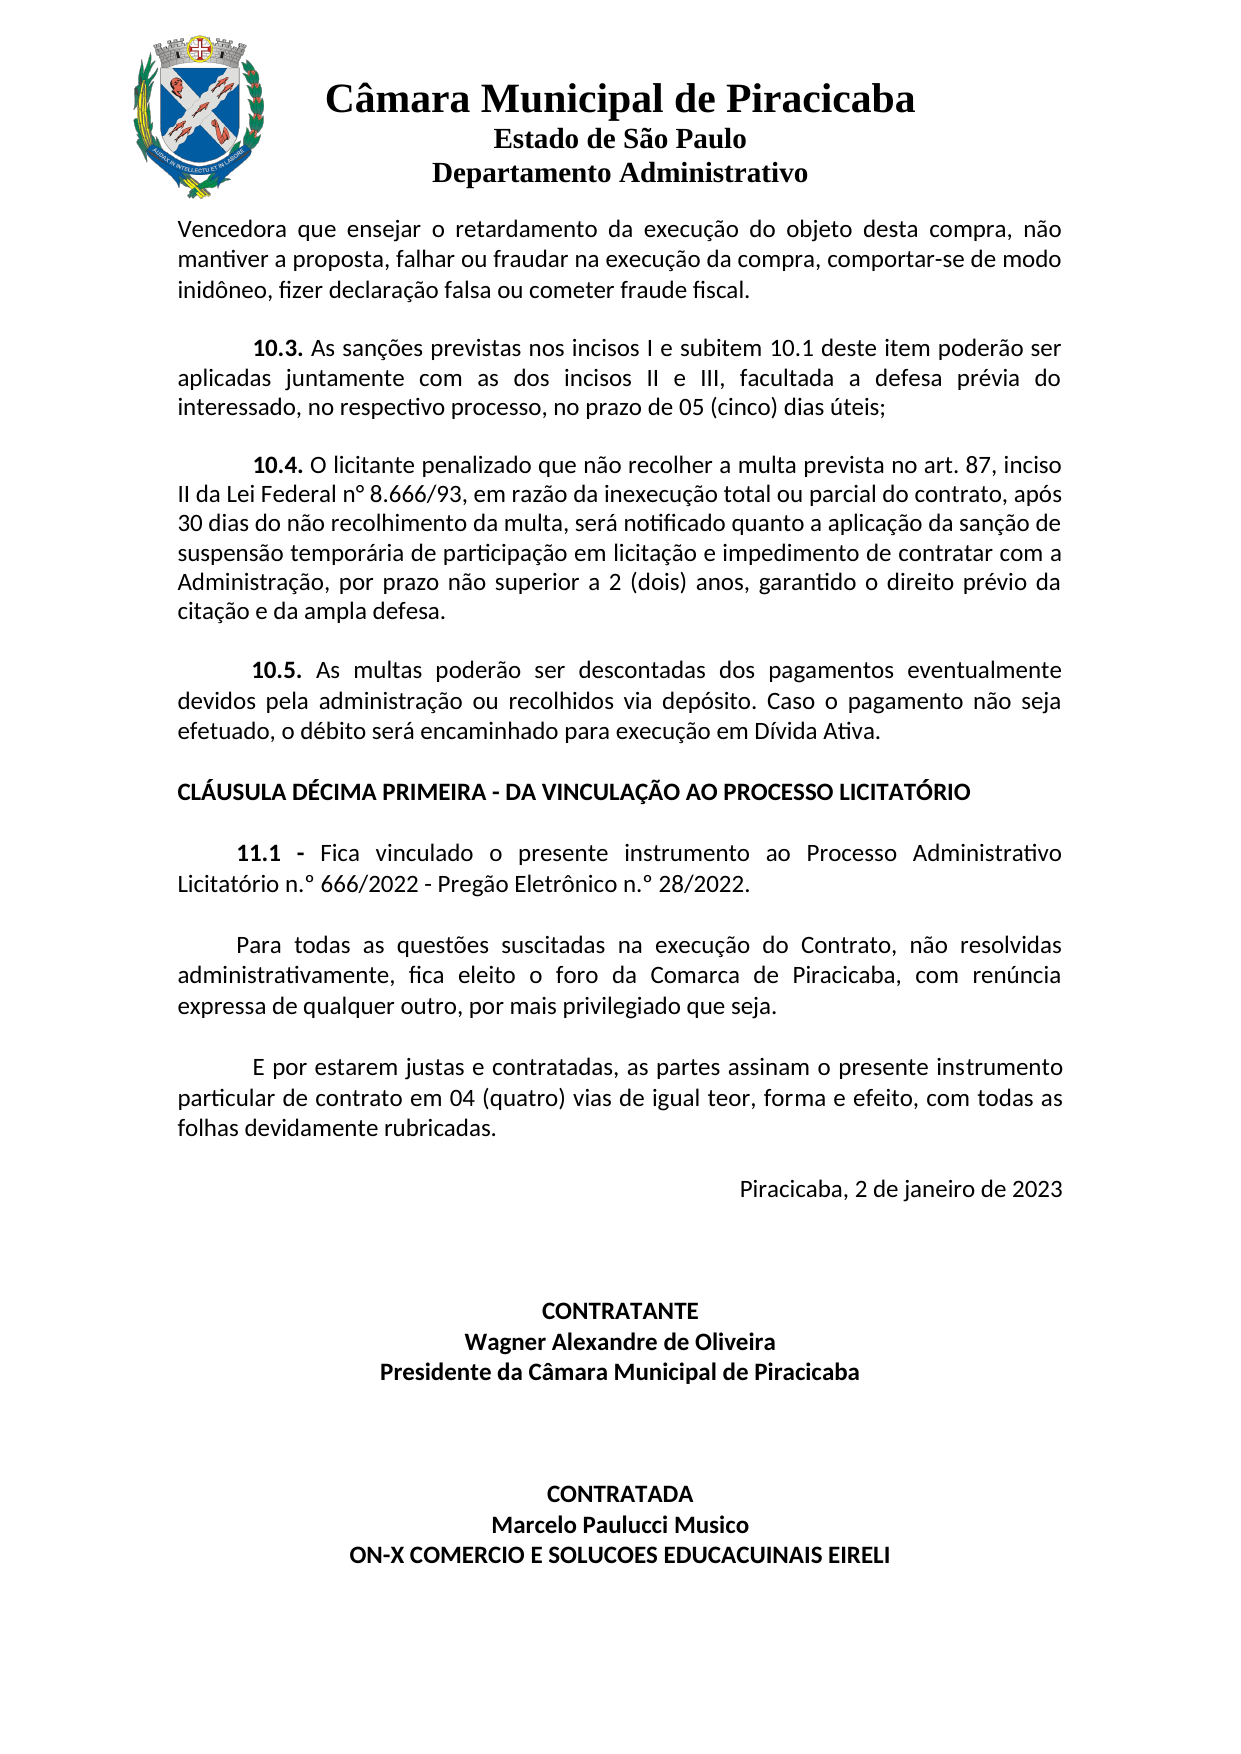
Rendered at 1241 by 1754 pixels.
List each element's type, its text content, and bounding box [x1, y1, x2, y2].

text ON-X COMERCIO E SOLUCOES EDUCACUINAIS EIRELI [177, 1539, 1063, 1570]
text CONTRATANTE [177, 1295, 1063, 1326]
text Wagner Alexandre de Oliveira [177, 1326, 1063, 1356]
text Presidente da Câmara Municipal de Piracicaba [177, 1356, 1063, 1387]
text 10.5. As multas poderão ser descontadas dos pagamentos eventualmente devidos pela administração ou recolhidos via depósito. Caso o pagamento não seja efetuado, o débito será encaminhado para execução em Dívida Ativa. [177, 654, 1063, 746]
picture [89, 34, 313, 202]
text 11.1 - Fica vinculado o presente instrumento ao Processo Administrativo Licitatório n.º 666/2022 - Pregão Eletrônico n.º 28/2022. [177, 837, 1063, 898]
text 10.4. O licitante penalizado que não recolher a multa prevista no art. 87, inciso II da Lei Federal n° 8.666/93, em razão da inexecução total ou parcial do contrato, após 30 dias do não recolhimento da multa, será notificado quanto a aplicação da sanção de suspensão temporária de participação em licitação e impedimento de contratar com a Administração, por prazo não superior a 2 (dois) anos, garantido o direito prévio da citação e da ampla defesa. [177, 450, 1063, 625]
text Para todas as questões suscitadas na execução do Contrato, não resolvidas administrativamente, fica eleito o foro da Comarca de Piracicaba, com renúncia expressa de qualquer outro, por mais privilegiado que seja. [177, 929, 1063, 1021]
text CONTRATADA [177, 1478, 1063, 1509]
text Piracicaba, 2 de janeiro de 2023 [177, 1173, 1063, 1204]
text CLÁUSULA DÉCIMA PRIMEIRA - DA VINCULAÇÃO AO PROCESSO LICITATÓRIO [177, 776, 1063, 807]
text E por estarem justas e contratadas, as partes assinam o presente instrumento particular de contrato em 04 (quatro) vias de igual teor, forma e efeito, com todas as folhas devidamente rubricadas. [177, 1051, 1063, 1143]
text Marcelo Paulucci Musico [177, 1509, 1063, 1539]
text 10.3. As sanções previstas nos incisos I e subitem 10.1 deste item poderão ser aplicadas juntamente com as dos incisos II e III, facultada a defesa prévia do interessado, no respectivo processo, no prazo de 05 (cinco) dias úteis; [177, 333, 1063, 421]
